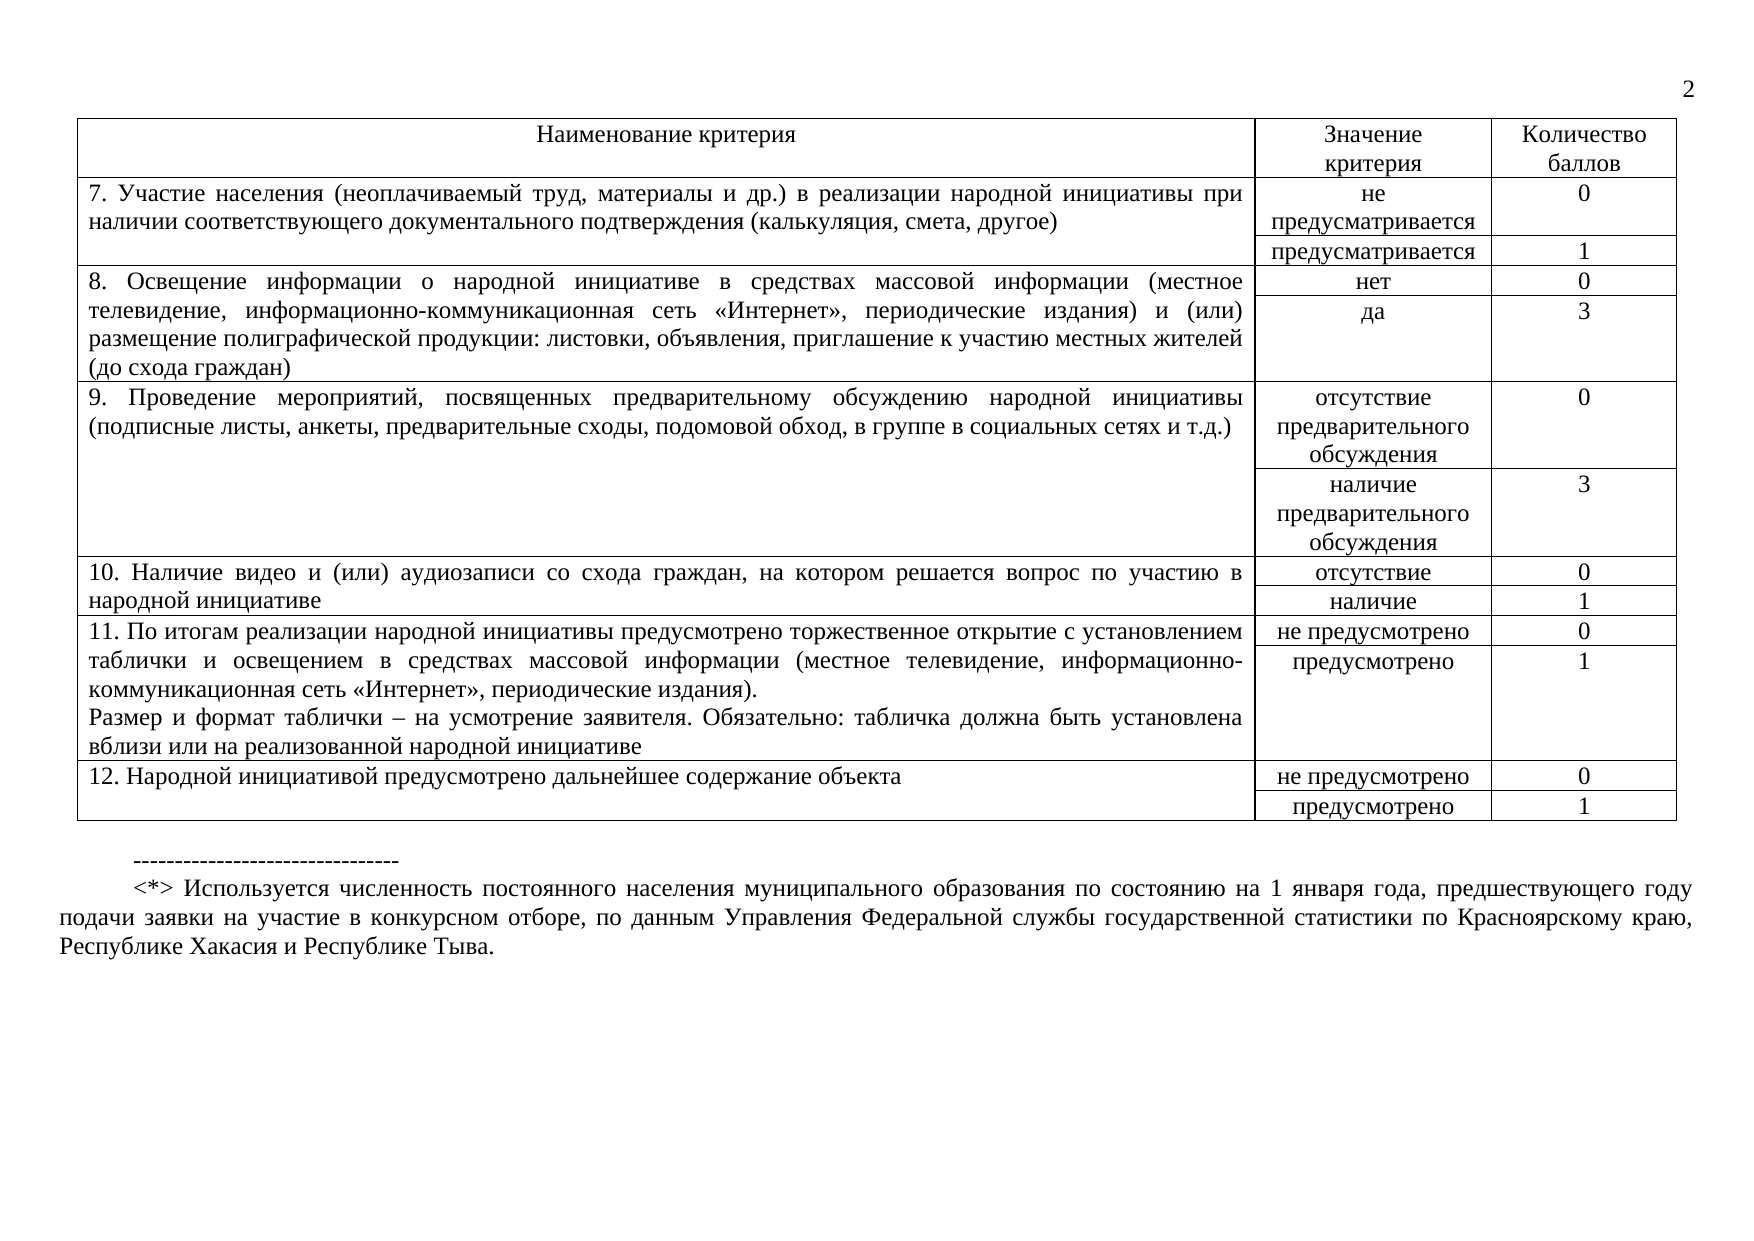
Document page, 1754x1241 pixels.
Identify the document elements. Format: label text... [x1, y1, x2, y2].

table_cell предусмотрено [1256, 646, 1491, 760]
table_cell не предусматривается [1256, 178, 1491, 235]
table_cell 0 [1492, 761, 1676, 790]
table_cell 0 [1492, 382, 1676, 468]
table_cell нет [1256, 266, 1491, 295]
table_cell 1 [1492, 791, 1676, 819]
table_cell 0 [1492, 266, 1676, 295]
table_cell 8. Освещение информации о народной инициативе в средствах массовой информации (местное телевидение, информационно-коммуникационная сеть «Интернет», периодические издания) и (или) размещение полиграфической продукции: листовки, объявления, приглашение к участию местных жителей (до схода граждан) [78, 266, 1254, 381]
table_cell 0 [1492, 178, 1676, 235]
table_header Наименование критерия [78, 119, 1254, 177]
text -------------------------------- [59, 845, 1695, 873]
table_cell 7. Участие населения (неоплачиваемый труд, материалы и др.) в реализации народной инициативы при наличии соответствующего документального подтверждения (калькуляция, смета, другое) [78, 178, 1254, 265]
table_cell предусматривается [1256, 236, 1491, 265]
table_cell отсутствие [1256, 557, 1491, 585]
table_cell да [1256, 296, 1491, 381]
table_header Значение критерия [1256, 119, 1491, 177]
table_cell не предусмотрено [1256, 761, 1491, 790]
table_cell не предусмотрено [1256, 616, 1491, 645]
table_cell предусмотрено [1256, 791, 1491, 819]
table_cell 0 [1492, 557, 1676, 585]
table_cell 1 [1492, 236, 1676, 265]
table_cell 10. Наличие видео и (или) аудиозаписи со схода граждан, на котором решается вопрос по участию в народной инициативе [78, 557, 1254, 615]
table_header Количество баллов [1492, 119, 1676, 177]
table_cell 9. Проведение мероприятий, посвященных предварительному обсуждению народной инициативы (подписные листы, анкеты, предварительные сходы, подомовой обход, в группе в социальных сетях и т.д.) [78, 382, 1254, 556]
table_cell 3 [1492, 469, 1676, 556]
table_cell наличие предварительного обсуждения [1256, 469, 1491, 556]
table_cell отсутствие предварительного обсуждения [1256, 382, 1491, 468]
table_cell 1 [1492, 586, 1676, 615]
text <*> Используется численность постоянного населения муниципального образования по состоянию на 1 января года, предшествующего году подачи заявки на участие в конкурсном отборе, по данным Управления Федеральной службы государственной статистики по Красноярскому краю, Республике Хакасия и Республике Тыва. [59, 873, 1695, 960]
table_cell 1 [1492, 646, 1676, 760]
table_cell 11. По итогам реализации народной инициативы предусмотрено торжественное открытие с установлением таблички и освещением в средствах массовой информации (местное телевидение, информационно-коммуникационная сеть «Интернет», периодические издания). Размер и формат таблички – на усмотрение заявителя. Обязательно: табличка должна быть установлена вблизи или на реализованной народной инициативе [78, 616, 1254, 760]
table_cell 12. Народной инициативой предусмотрено дальнейшее содержание объекта [78, 761, 1254, 819]
table_cell 0 [1492, 616, 1676, 645]
table_cell наличие [1256, 586, 1491, 615]
table_cell 3 [1492, 296, 1676, 381]
